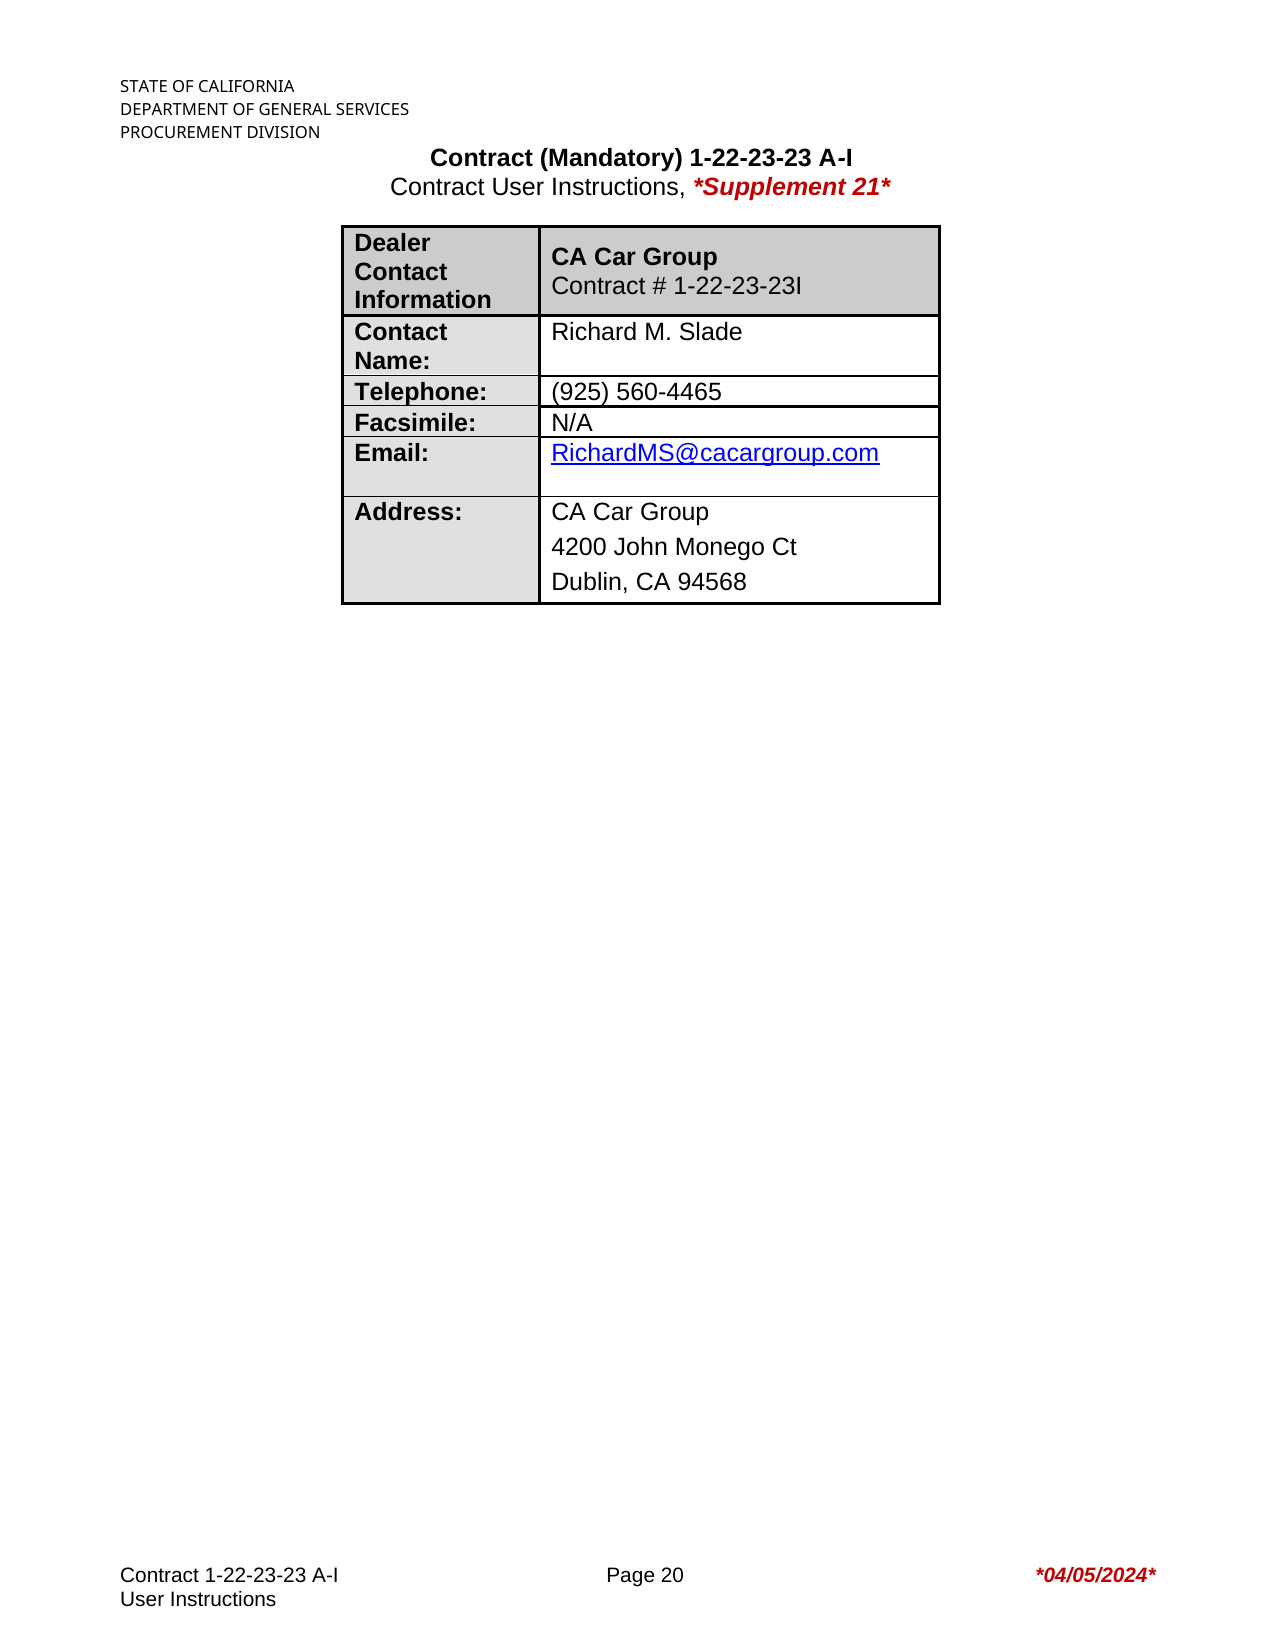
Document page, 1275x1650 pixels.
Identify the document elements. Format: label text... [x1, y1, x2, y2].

table_cell Richard M. Slade [541, 317, 938, 374]
table_cell N/A [541, 408, 938, 436]
table_header Dealer Contact Information [344, 228, 538, 314]
table_cell Address: [344, 497, 538, 602]
table_cell (925) 560-4465 [541, 377, 938, 405]
table_cell Telephone: [344, 376, 538, 405]
table_cell Email: [344, 437, 538, 496]
table_cell Facsimile: [344, 406, 538, 436]
table_cell Contact Name: [344, 317, 538, 374]
table_cell CA Car Group 4200 John Monego Ct Dublin, CA 94568 [541, 497, 938, 602]
table_cell RichardMS@cacargroup.com [541, 438, 938, 496]
table_header CA Car Group Contract # 1-22-23-23I [541, 228, 938, 314]
